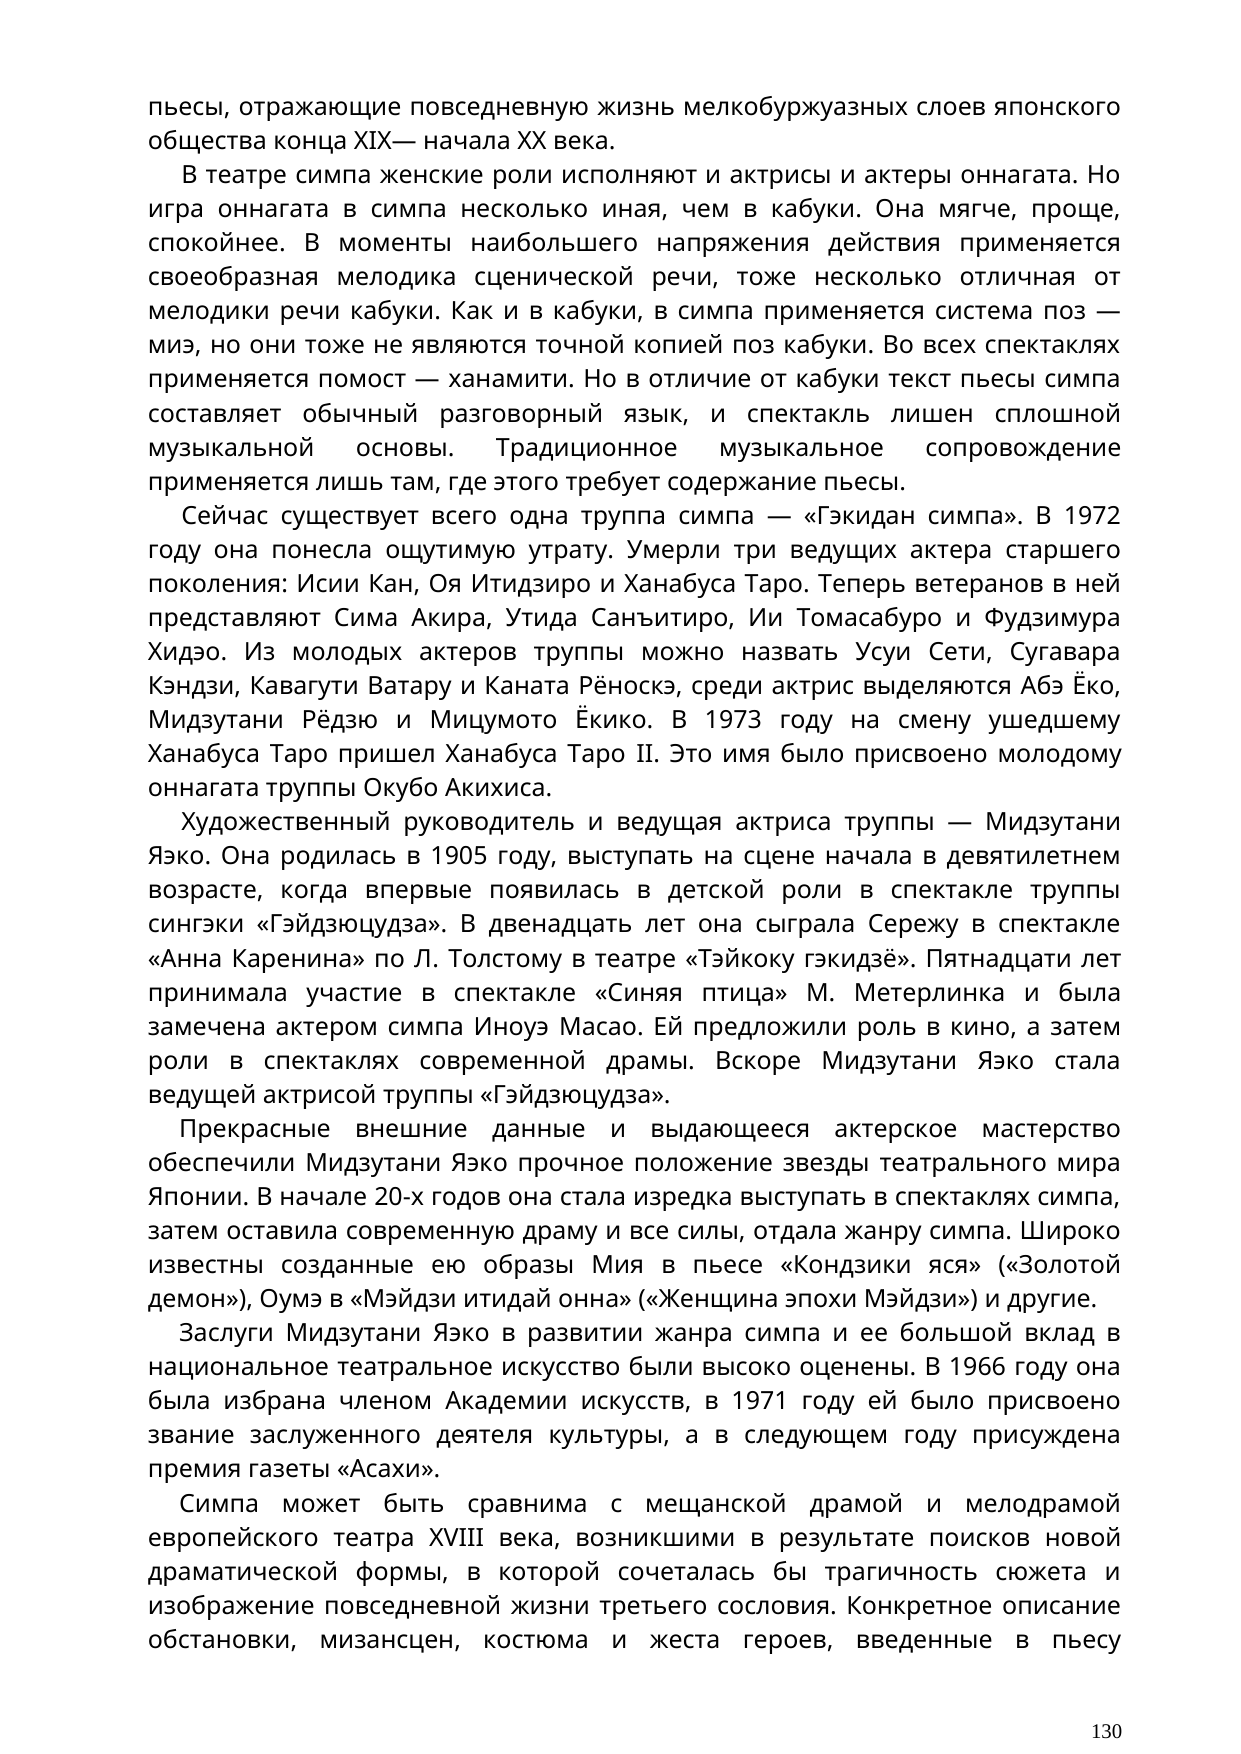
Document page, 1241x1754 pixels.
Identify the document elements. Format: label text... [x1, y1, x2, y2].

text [148, 1485, 1122, 1656]
text Заслуги Мидзутани Яэко в развитии жанра симпа и ее большой вклад в национальное театральное искусство были высоко оценены. В 1966 году она была избрана членом Академии искусств, в 1971 году ей было присвоено звание заслуженного деятеля культуры, а в следующем году присуждена премия газеты «Асахи». [148, 1315, 1122, 1485]
text Прекрасные внешние данные и выдающееся актерское мастерство обеспечили Мидзутани Яэко прочное положение звезды театрального мира Японии. В начале 20-х годов она стала изредка выступать в спектаклях симпа, затем оставила современную драму и все силы, отдала жанру симпа. Широко известны созданные ею образы Мия в пьесе «Кондзики яся» («Золотой демон»), Оумэ в «Мэйдзи итидай онна» («Женщина эпохи Мэйдзи») и другие. [148, 1111, 1122, 1315]
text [148, 89, 1122, 157]
text Художественный руководитель и ведущая актриса труппы — Мидзутани Яэко. Она родилась в 1905 году, выступать на сцене начала в девятилетнем возрасте, когда впервые появилась в детской роли в спектакле труппы сингэки «Гэйдзюцудза». В двенадцать лет она сыграла Сережу в спектакле «Анна Каренина» по Л. Толстому в театре «Тэйкоку гэкидзё». Пятнадцати лет принимала участие в спектакле «Синяя птица» М. Метерлинка и была замечена актером симпа Иноуэ . Ей предложили роль в кино, а затем роли в спектаклях современной драмы. Вскоре Мидзутани Яэко стала ведущей актрисой труппы «Гэйдзюцудза». [148, 804, 1122, 1111]
text Сейчас существует всего одна труппа симпа — «Гэкидан симпа». В 1972 году она понесла ощутимую утрату. Умерли три ведущих актера старшего поколения: Исии Кан, Оя Итидзиро и Ханабуса Таро. Теперь ветеранов в ней представляют Сима Акира, Утида Санъитиро, Ии Томасабуро и Фудзимура Хидэо. Из молодых актеров труппы можно назвать Усуи Сети, Сугавара Кэндзи, Кавагути Ватару и Каната Рёноскэ, среди актрис выделяются Абэ Ёко, Мидзутани Рёдзю и Мицумото Ёкико. В 1973 году на смену ушедшему Ханабуса Таро пришел Ханабуса Таро II. Это имя было присвоено молодому оннагата труппы Окубо Акихиса. [148, 497, 1122, 804]
text В театре симпа женские роли исполняют и актрисы и актеры оннагата. Но игра оннагата в симпа несколько иная, чем в кабуки. Она мягче, проще, спокойнее. В моменты наибольшего напряжения действия применяется своеобразная мелодика сценической речи, тоже несколько отличная от мелодики речи кабуки. Как и в кабуки, в симпа применяется система поз — миэ, но они тоже не являются точной копией поз кабуки. Во всех спектаклях применяется помост — ханамити. Но в отличие от кабуки текст пьесы симпа составляет обычный разговорный язык, и спектакль лишен сплошной музыкальной основы. Традиционное музыкальное сопровождение применяется лишь там, где этого требует содержание пьесы. [148, 157, 1122, 497]
